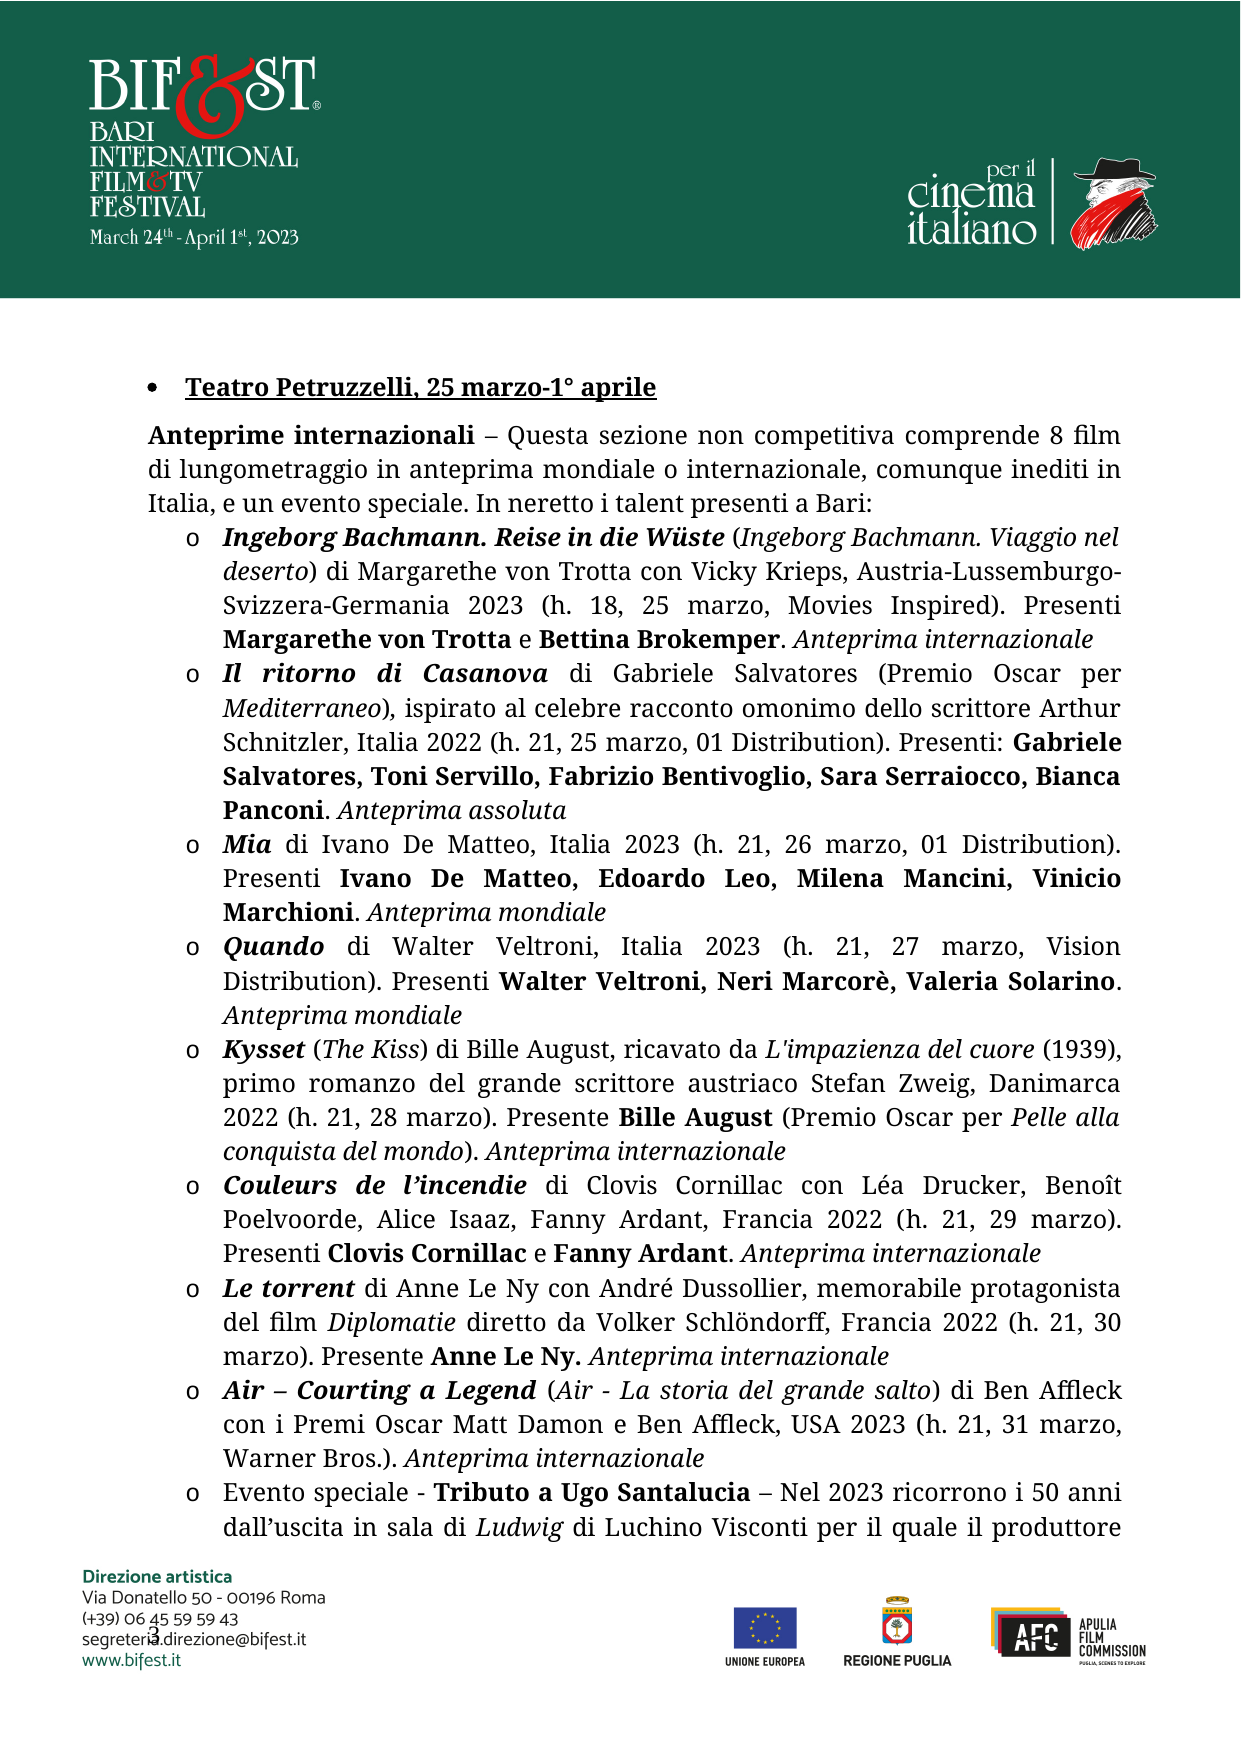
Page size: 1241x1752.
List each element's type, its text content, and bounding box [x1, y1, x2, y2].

list Ingeborg Bachmann. Reise in die Wüste (Ingeborg Bachmann. Viaggio nel deserto) di Margarethe von Trotta con Vicky Krieps, Austria-Lussemburgo-Svizzera-Germania 2023 (h. 18, 25 marzo, Movies Inspired). Presenti Margarethe von Trotta e Bettina Brokemper. Anteprima internazionale [185, 519, 1122, 656]
list Couleurs de l’incendie di Clovis Cornillac con Léa Drucker, Benoît Poelvoorde, Alice Isaaz, Fanny Ardant, Francia 2022 (h. 21, 29 marzo). Presenti Clovis Cornillac e Fanny Ardant. Anteprima internazionale [185, 1168, 1122, 1270]
list Kysset (The Kiss) di Bille August, ricavato da L'impazienza del cuore (1939), primo romanzo del grande scrittore austriaco Stefan Zweig, Danimarca 2022 (h. 21, 28 marzo). Presente Bille August (Premio Oscar per Pelle alla conquista del mondo). Anteprima internazionale [185, 1031, 1122, 1168]
list Il ritorno di Casanova di Gabriele Salvatores (Premio Oscar per Mediterraneo), ispirato al celebre racconto omonimo dello scrittore Arthur Schnitzler, Italia 2022 (h. 21, 25 marzo, 01 Distribution). Presenti: Gabriele Salvatores, Toni Servillo, Fabrizio Bentivoglio, Sara Serraiocco, Bianca Panconi. Anteprima assoluta [185, 656, 1122, 827]
list Teatro Petruzzelli, 25 marzo-1° aprile [148, 369, 1122, 403]
picture [0, 1562, 1241, 1730]
list Le torrent di Anne Le Ny con André Dussollier, memorabile protagonista del film Diplomatie diretto da Volker Schlöndorff, Francia 2022 (h. 21, 30 marzo). Presente Anne Le Ny. Anteprima internazionale [185, 1270, 1122, 1373]
list Quando di Walter Veltroni, Italia 2023 (h. 21, 27 marzo, Vision Distribution). Presenti Walter Veltroni, Neri Marcorè, Valeria Solarino. Anteprima mondiale [185, 929, 1122, 1031]
picture [0, 1, 1241, 303]
list Air – Courting a Legend (Air - La storia del grande salto) di Ben Affleck con i Premi Oscar Matt Damon e Ben Affleck, USA 2023 (h. 21, 31 marzo, Warner Bros.). Anteprima internazionale [185, 1373, 1122, 1475]
list Mia di Ivano De Matteo, Italia 2023 (h. 21, 26 marzo, 01 Distribution). Presenti Ivano De Matteo, Edoardo Leo, Milena Mancini, Vinicio Marchioni. Anteprima mondiale [185, 827, 1122, 929]
text Anteprime internazionali – Questa sezione non competitiva comprende 8 film di lungometraggio in anteprima mondiale o internazionale, comunque inediti in Italia, e un evento speciale. In neretto i talent presenti a Bari: [148, 417, 1122, 519]
